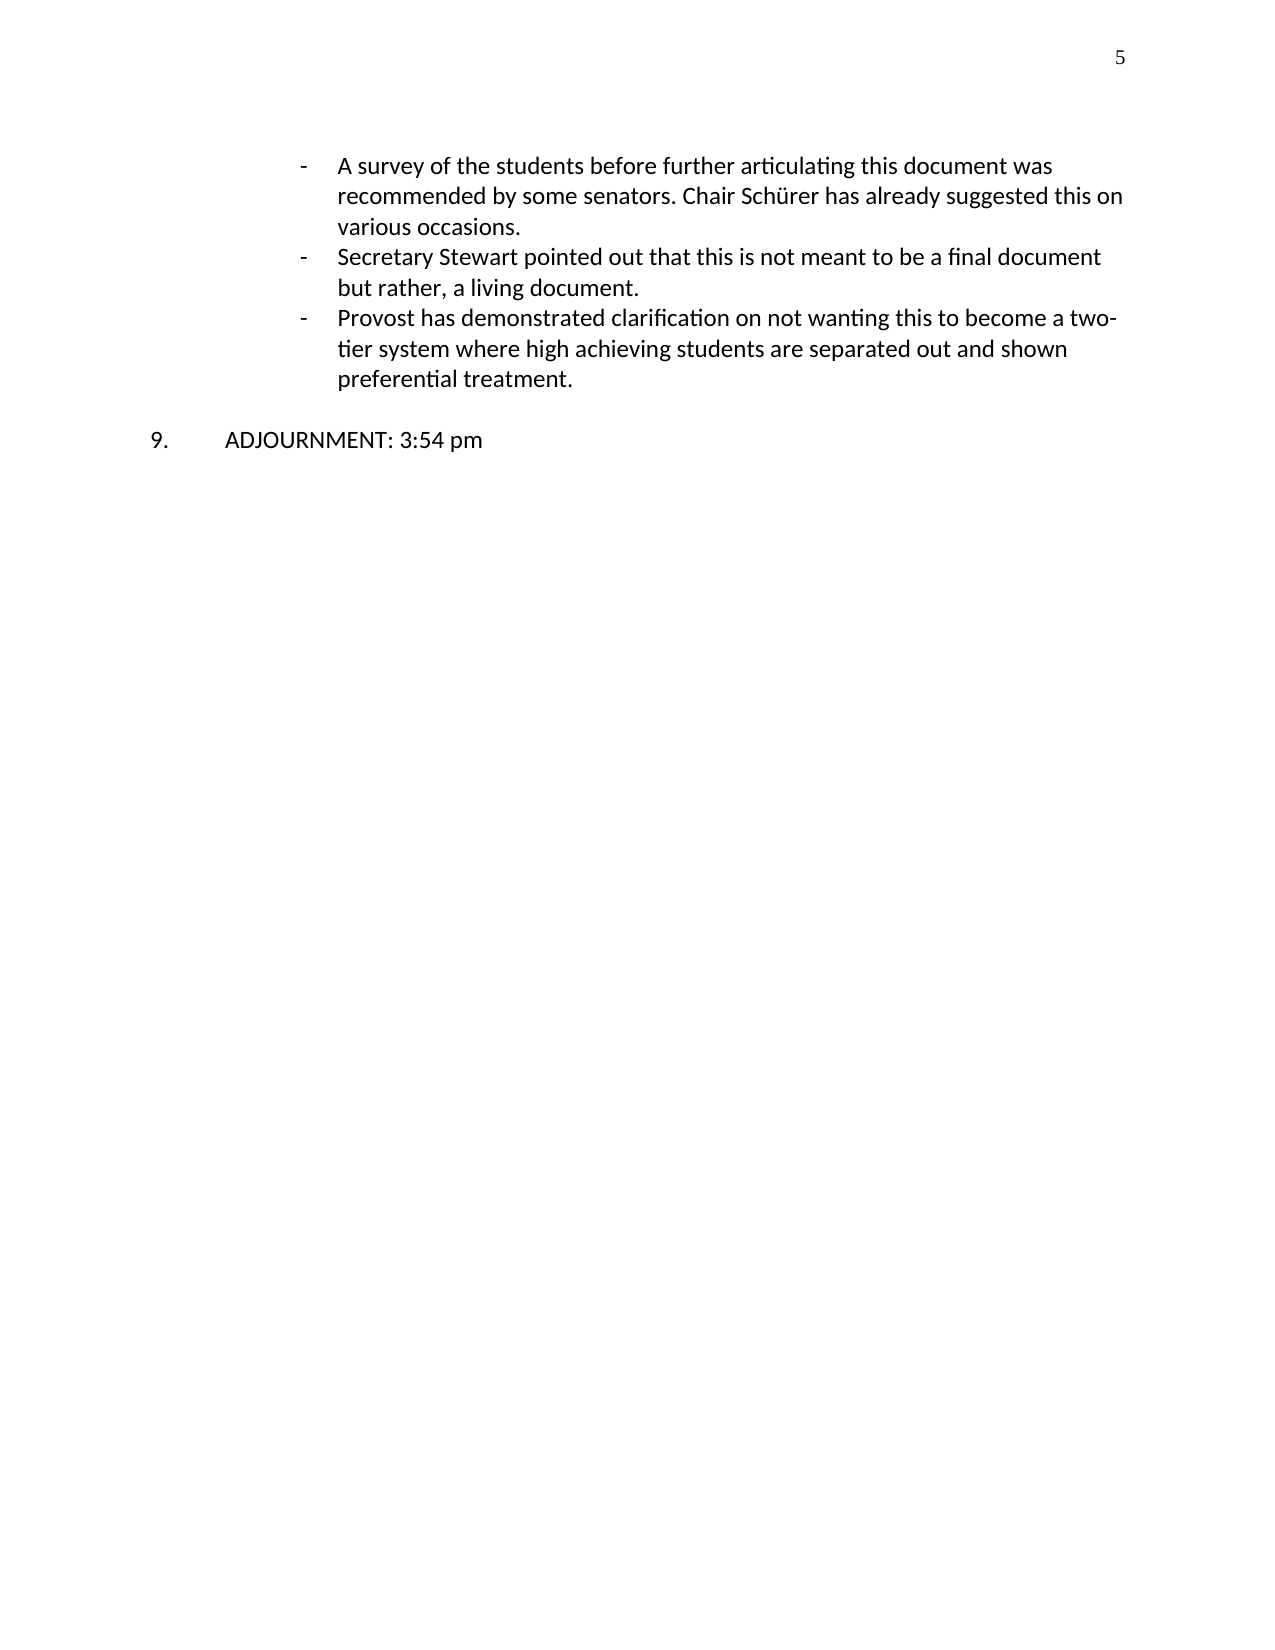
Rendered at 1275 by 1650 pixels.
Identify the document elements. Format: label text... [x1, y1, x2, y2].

list Provost has demonstrated clarification on not wanting this to become a two-tier system where high achieving students are separated out and shown preferential treatment. [300, 303, 1125, 394]
list ADJOURNMENT: 3:54 pm [150, 425, 1125, 455]
list Secretary Stewart pointed out that this is not meant to be a final document but rather, a living document. [300, 242, 1125, 303]
list A survey of the students before further articulating this document was recommended by some senators. Chair Schürer has already suggested this on various occasions. [300, 150, 1125, 242]
